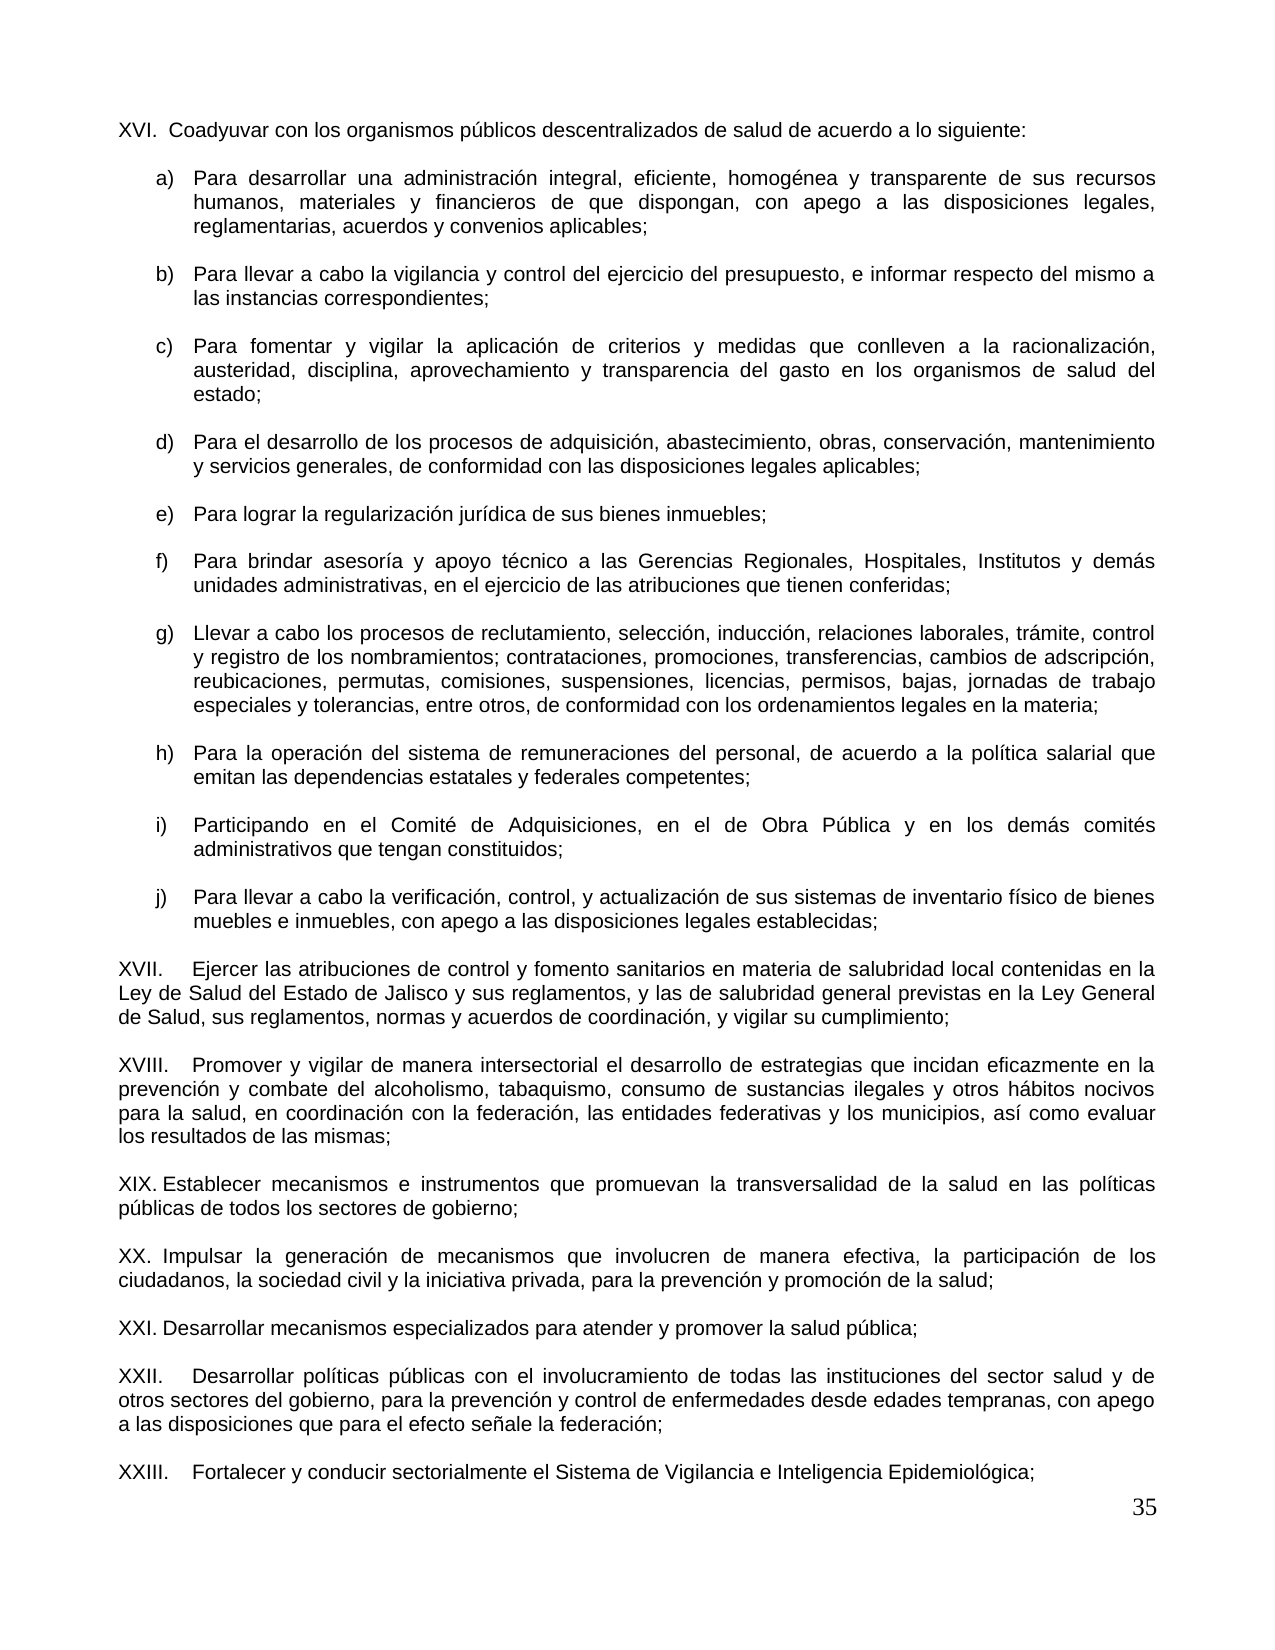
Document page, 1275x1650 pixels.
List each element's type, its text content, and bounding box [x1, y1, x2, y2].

list Promover y vigilar de manera intersectorial el desarrollo de estrategias que incidan eficazmente en la prevención y combate del alcoholismo, tabaquismo, consumo de sustancias ilegales y otros hábitos nocivos para la salud, en coordinación con la federación, las entidades federativas y los municipios, así como evaluar los resultados de las mismas; [118, 1052, 1157, 1148]
list Establecer mecanismos e instrumentos que promuevan la transversalidad de la salud en las políticas públicas de todos los sectores de gobierno; [118, 1172, 1157, 1220]
list Fortalecer y conducir sectorialmente el Sistema de Vigilancia e Inteligencia Epidemiológica; [118, 1460, 1157, 1484]
list Para lograr la regularización jurídica de sus bienes inmuebles; [156, 501, 1157, 525]
list Para brindar asesoría y apoyo técnico a las Gerencias Regionales, Hospitales, Institutos y demás unidades administrativas, en el ejercicio de las atribuciones que tienen conferidas; [156, 549, 1157, 597]
list Coadyuvar con los organismos públicos descentralizados de salud de acuerdo a lo siguiente: [118, 118, 1157, 142]
list Para llevar a cabo la verificación, control, y actualización de sus sistemas de inventario físico de bienes muebles e inmuebles, con apego a las disposiciones legales establecidas; [156, 885, 1157, 933]
list Para el desarrollo de los procesos de adquisición, abastecimiento, obras, conservación, mantenimiento y servicios generales, de conformidad con las disposiciones legales aplicables; [156, 429, 1157, 477]
list Ejercer las atribuciones de control y fomento sanitarios en materia de salubridad local contenidas en la Ley de Salud del Estado de Jalisco y sus reglamentos, y las de salubridad general previstas en la Ley General de Salud, sus reglamentos, normas y acuerdos de coordinación, y vigilar su cumplimiento; [118, 957, 1157, 1028]
list Para fomentar y vigilar la aplicación de criterios y medidas que conlleven a la racionalización, austeridad, disciplina, aprovechamiento y transparencia del gasto en los organismos de salud del estado; [156, 334, 1157, 406]
list Para desarrollar una administración integral, eficiente, homogénea y transparente de sus recursos humanos, materiales y financieros de que dispongan, con apego a las disposiciones legales, reglamentarias, acuerdos y convenios aplicables; [156, 166, 1157, 238]
list Participando en el Comité de Adquisiciones, en el de Obra Pública y en los demás comités administrativos que tengan constituidos; [156, 813, 1157, 861]
list Para llevar a cabo la vigilancia y control del ejercicio del presupuesto, e informar respecto del mismo a las instancias correspondientes; [156, 262, 1157, 310]
list Desarrollar mecanismos especializados para atender y promover la salud pública; [118, 1316, 1157, 1340]
list Desarrollar políticas públicas con el involucramiento de todas las instituciones del sector salud y de otros sectores del gobierno, para la prevención y control de enfermedades desde edades tempranas, con apego a las disposiciones que para el efecto señale la federación; [118, 1364, 1157, 1436]
list Impulsar la generación de mecanismos que involucren de manera efectiva, la participación de los ciudadanos, la sociedad civil y la iniciativa privada, para la prevención y promoción de la salud; [118, 1244, 1157, 1292]
list Llevar a cabo los procesos de reclutamiento, selección, inducción, relaciones laborales, trámite, control y registro de los nombramientos; contrataciones, promociones, transferencias, cambios de adscripción, reubicaciones, permutas, comisiones, suspensiones, licencias, permisos, bajas, jornadas de trabajo especiales y tolerancias, entre otros, de conformidad con los ordenamientos legales en la materia; [156, 621, 1157, 717]
list Para la operación del sistema de remuneraciones del personal, de acuerdo a la política salarial que emitan las dependencias estatales y federales competentes; [156, 741, 1157, 789]
